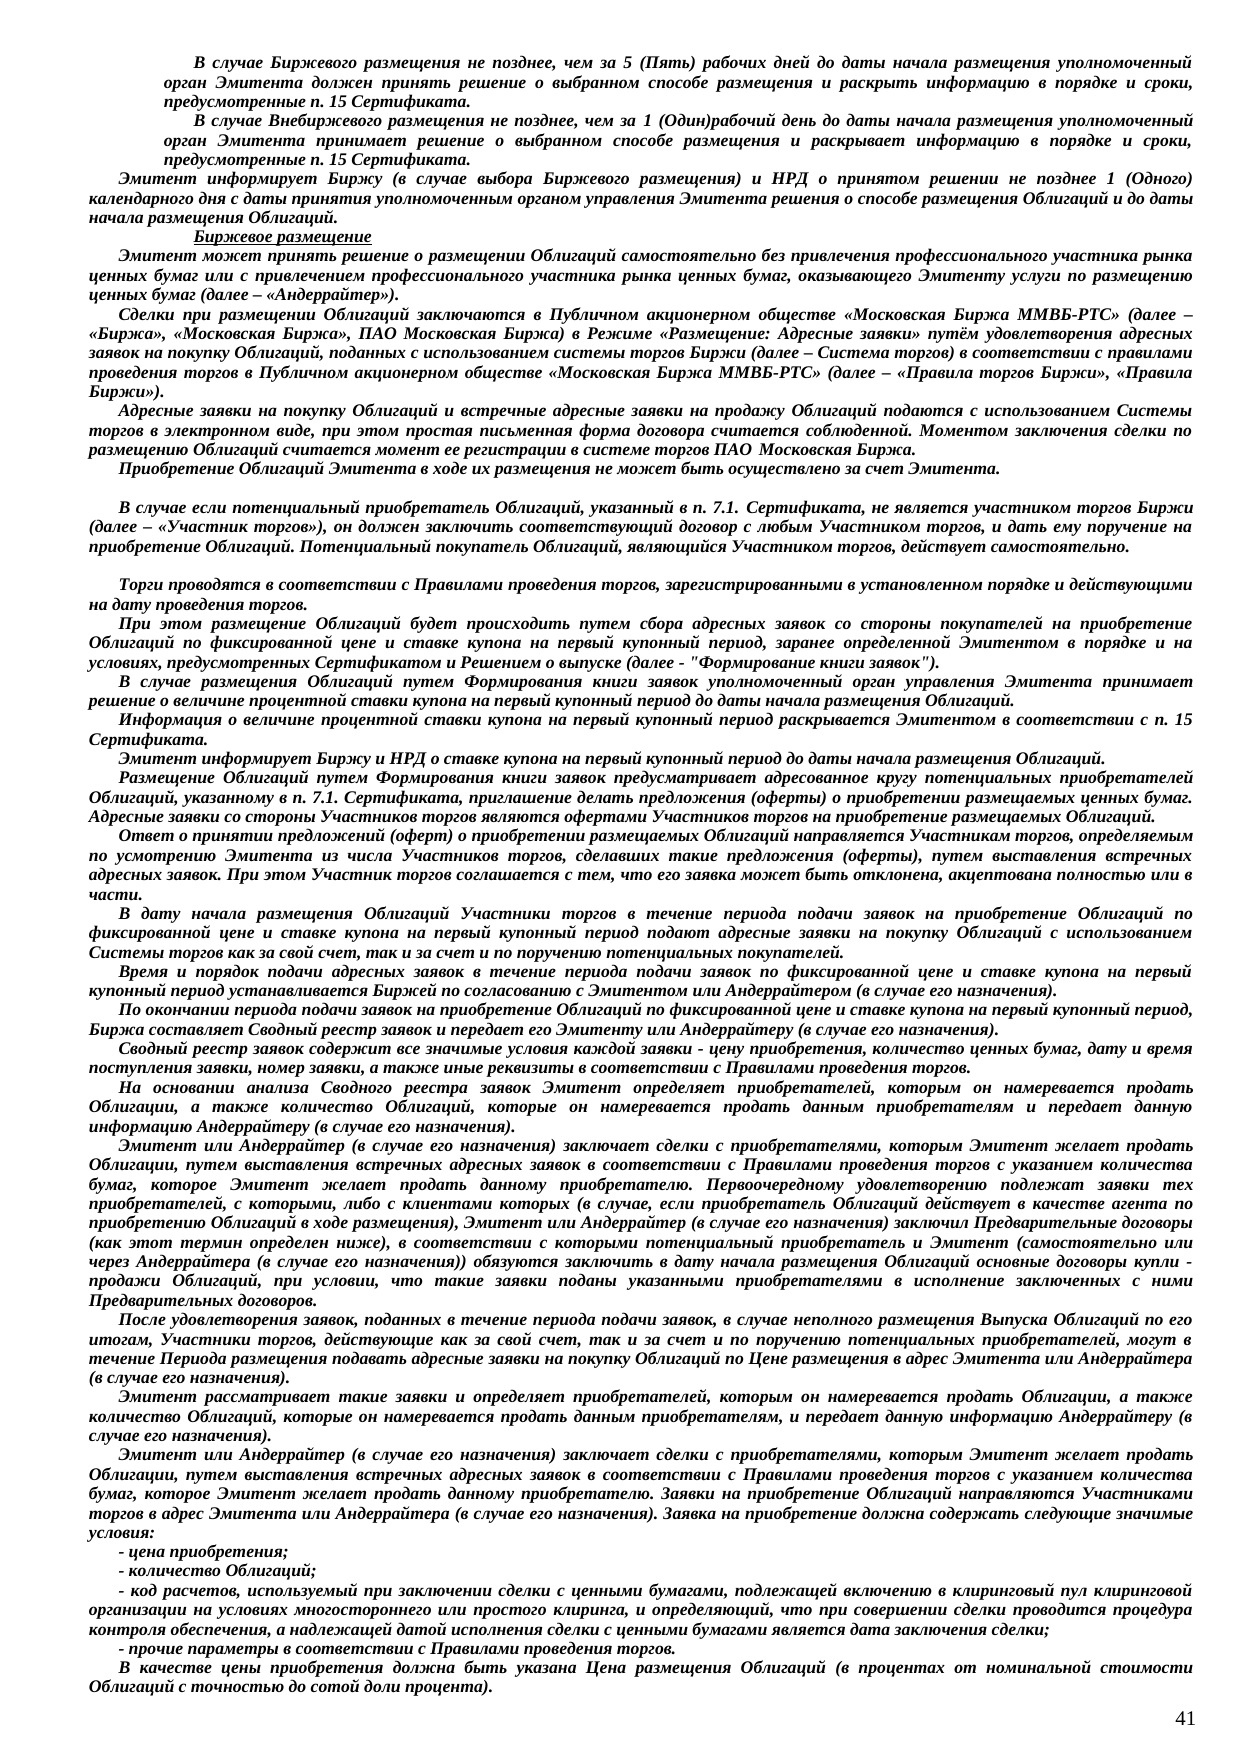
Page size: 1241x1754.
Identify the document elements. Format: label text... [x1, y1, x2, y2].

text Эмитент может принять решение о размещении Облигаций самостоятельно без привлечения профессионального участника рынка ценных бумаг или с привлечением профессионального участника рынка ценных бумаг, оказывающего Эмитенту услуги по размещению ценных бумаг (далее – «Андеррайтер»). [89, 246, 1196, 304]
text Эмитент рассматривает такие заявки и определяет приобретателей, которым он намеревается продать Облигации, а также количество Облигаций, которые он намеревается продать данным приобретателям, и передает данную информацию Андеррайтеру (в случае его назначения). [89, 1387, 1196, 1445]
text - цена приобретения; [89, 1542, 1196, 1561]
text Время и порядок подачи адресных заявок в течение периода подачи заявок по фиксированной цене и ставке купона на первый купонный период устанавливается Биржей по согласованию с Эмитентом или Андеррайтером (в случае его назначения). [89, 962, 1196, 1000]
text Информация о величине процентной ставки купона на первый купонный период раскрывается Эмитентом в соответствии с п. 15 Сертификата. [89, 710, 1196, 749]
text Адресные заявки на покупку Облигаций и встречные адресные заявки на продажу Облигаций подаются с использованием Системы торгов в электронном виде, при этом простая письменная форма договора считается соблюденной. Моментом заключения сделки по размещению Облигаций считается момент ее регистрации в системе торгов ПАО Московская Биржа. [89, 401, 1196, 459]
text После удовлетворения заявок, поданных в течение периода подачи заявок, в случае неполного размещения Выпуска Облигаций по его итогам, Участники торгов, действующие как за свой счет, так и за счет и по поручению потенциальных приобретателей, могут в течение Периода размещения подавать адресные заявки на покупку Облигаций по Цене размещения в адрес Эмитента или Андеррайтера (в случае его назначения). [89, 1310, 1196, 1387]
text Размещение Облигаций путем Формирования книги заявок предусматривает адресованное кругу потенциальных приобретателей Облигаций, указанному в п. 7.1. Сертификата, приглашение делать предложения (оферты) о приобретении размещаемых ценных бумаг. Адресные заявки со стороны Участников торгов являются офертами Участников торгов на приобретение размещаемых Облигаций. [89, 768, 1196, 826]
text Приобретение Облигаций Эмитента в ходе их размещения не может быть осуществлено за счет Эмитента. [89, 459, 1196, 478]
text Эмитент или Андеррайтер (в случае его назначения) заключает сделки с приобретателями, которым Эмитент желает продать Облигации, путем выставления встречных адресных заявок в соответствии с Правилами проведения торгов с указанием количества бумаг, которое Эмитент желает продать данному приобретателю. Заявки на приобретение Облигаций направляются Участниками торгов в адрес Эмитента или Андеррайтера (в случае его назначения). Заявка на приобретение должна содержать следующие значимые условия: [89, 1445, 1196, 1542]
text Сделки при размещении Облигаций заключаются в Публичном акционерном обществе «Московская Биржа ММВБ-РТС» (далее – «Биржа», «Московская Биржа», ПАО Московская Биржа) в Режиме «Размещение: Адресные заявки» путём удовлетворения адресных заявок на покупку Облигаций, поданных с использованием системы торгов Биржи (далее – Система торгов) в соответствии с правилами проведения торгов в Публичном акционерном обществе «Московская Биржа ММВБ-РТС» (далее – «Правила торгов Биржи», «Правила Биржи»). [89, 304, 1196, 401]
text Эмитент информирует Биржу (в случае выбора Биржевого размещения) и НРД о принятом решении не позднее 1 (Одного) календарного дня с даты принятия уполномоченным органом управления Эмитента решения о способе размещения Облигаций и до даты начала размещения Облигаций. [89, 169, 1196, 227]
text - прочие параметры в соответствии с Правилами проведения торгов. [89, 1639, 1196, 1658]
text В качестве цены приобретения должна быть указана Цена размещения Облигаций (в процентах от номинальной стоимости Облигаций с точностью до сотой доли процента). [89, 1658, 1196, 1697]
text Сводный реестр заявок содержит все значимые условия каждой заявки - цену приобретения, количество ценных бумаг, дату и время поступления заявки, номер заявки, а также иные реквизиты в соответствии с Правилами проведения торгов. [89, 1039, 1196, 1078]
text При этом размещение Облигаций будет происходить путем сбора адресных заявок со стороны покупателей на приобретение Облигаций по фиксированной цене и ставке купона на первый купонный период, заранее определенной Эмитентом в порядке и на условиях, предусмотренных Сертификатом и Решением о выпуске (далее - "Формирование книги заявок"). [89, 614, 1196, 672]
text На основании анализа Сводного реестра заявок Эмитент определяет приобретателей, которым он намеревается продать Облигации, а также количество Облигаций, которые он намеревается продать данным приобретателям и передает данную информацию Андеррайтеру (в случае его назначения). [89, 1078, 1196, 1136]
list В случае Внебиржевого размещения не позднее, чем за 1 (Один)рабочий день до даты начала размещения уполномоченный орган Эмитента принимает решение о выбранном способе размещения и раскрывает информацию в порядке и сроки, предусмотренные п. 15 Сертификата. [164, 111, 1196, 169]
text Ответ о принятии предложений (оферт) о приобретении размещаемых Облигаций направляется Участникам торгов, определяемым по усмотрению Эмитента из числа Участников торгов, сделавших такие предложения (оферты), путем выставления встречных адресных заявок. При этом Участник торгов соглашается с тем, что его заявка может быть отклонена, акцептована полностью или в части. [89, 826, 1196, 904]
text Эмитент информирует Биржу и НРД о ставке купона на первый купонный период до даты начала размещения Облигаций. [89, 749, 1196, 768]
list В случае Биржевого размещения не позднее, чем за 5 (Пять) рабочих дней до даты начала размещения уполномоченный орган Эмитента должен принять решение о выбранном способе размещения и раскрыть информацию в порядке и сроки, предусмотренные п. 15 Сертификата. [164, 53, 1196, 111]
text Торги проводятся в соответствии с Правилами проведения торгов, зарегистрированными в установленном порядке и действующими на дату проведения торгов. [89, 575, 1196, 614]
text В случае если потенциальный приобретатель Облигаций, указанный в п. 7.1. Сертификата, не является участником торгов Биржи (далее – «Участник торгов»), он должен заключить соответствующий договор с любым Участником торгов, и дать ему поручение на приобретение Облигаций. Потенциальный покупатель Облигаций, являющийся Участником торгов, действует самостоятельно. [89, 498, 1196, 556]
text В дату начала размещения Облигаций Участники торгов в течение периода подачи заявок на приобретение Облигаций по фиксированной цене и ставке купона на первый купонный период подают адресные заявки на покупку Облигаций с использованием Системы торгов как за свой счет, так и за счет и по поручению потенциальных покупателей. [89, 904, 1196, 962]
text В случае размещения Облигаций путем Формирования книги заявок уполномоченный орган управления Эмитента принимает решение о величине процентной ставки купона на первый купонный период до даты начала размещения Облигаций. [89, 672, 1196, 710]
text - количество Облигаций; [89, 1561, 1196, 1581]
text - код расчетов, используемый при заключении сделки с ценными бумагами, подлежащей включению в клиринговый пул клиринговой организации на условиях многостороннего или простого клиринга, и определяющий, что при совершении сделки проводится процедура контроля обеспечения, а надлежащей датой исполнения сделки с ценными бумагами является дата заключения сделки; [89, 1581, 1196, 1639]
list Биржевое размещение [164, 227, 1196, 246]
text По окончании периода подачи заявок на приобретение Облигаций по фиксированной цене и ставке купона на первый купонный период, Биржа составляет Сводный реестр заявок и передает его Эмитенту или Андеррайтеру (в случае его назначения). [89, 1000, 1196, 1039]
text Эмитент или Андеррайтер (в случае его назначения) заключает сделки с приобретателями, которым Эмитент желает продать Облигации, путем выставления встречных адресных заявок в соответствии с Правилами проведения торгов с указанием количества бумаг, которое Эмитент желает продать данному приобретателю. Первоочередному удовлетворению подлежат заявки тех приобретателей, с которыми, либо с клиентами которых (в случае, если приобретатель Облигаций действует в качестве агента по приобретению Облигаций в ходе размещения), Эмитент или Андеррайтер (в случае его назначения) заключил Предварительные договоры (как этот термин определен ниже), в соответствии с которыми потенциальный приобретатель и Эмитент (самостоятельно или через Андеррайтера (в случае его назначения)) обязуются заключить в дату начала размещения Облигаций основные договоры купли - продажи Облигаций, при условии, что такие заявки поданы указанными приобретателями в исполнение заключенных с ними Предварительных договоров. [89, 1136, 1196, 1310]
